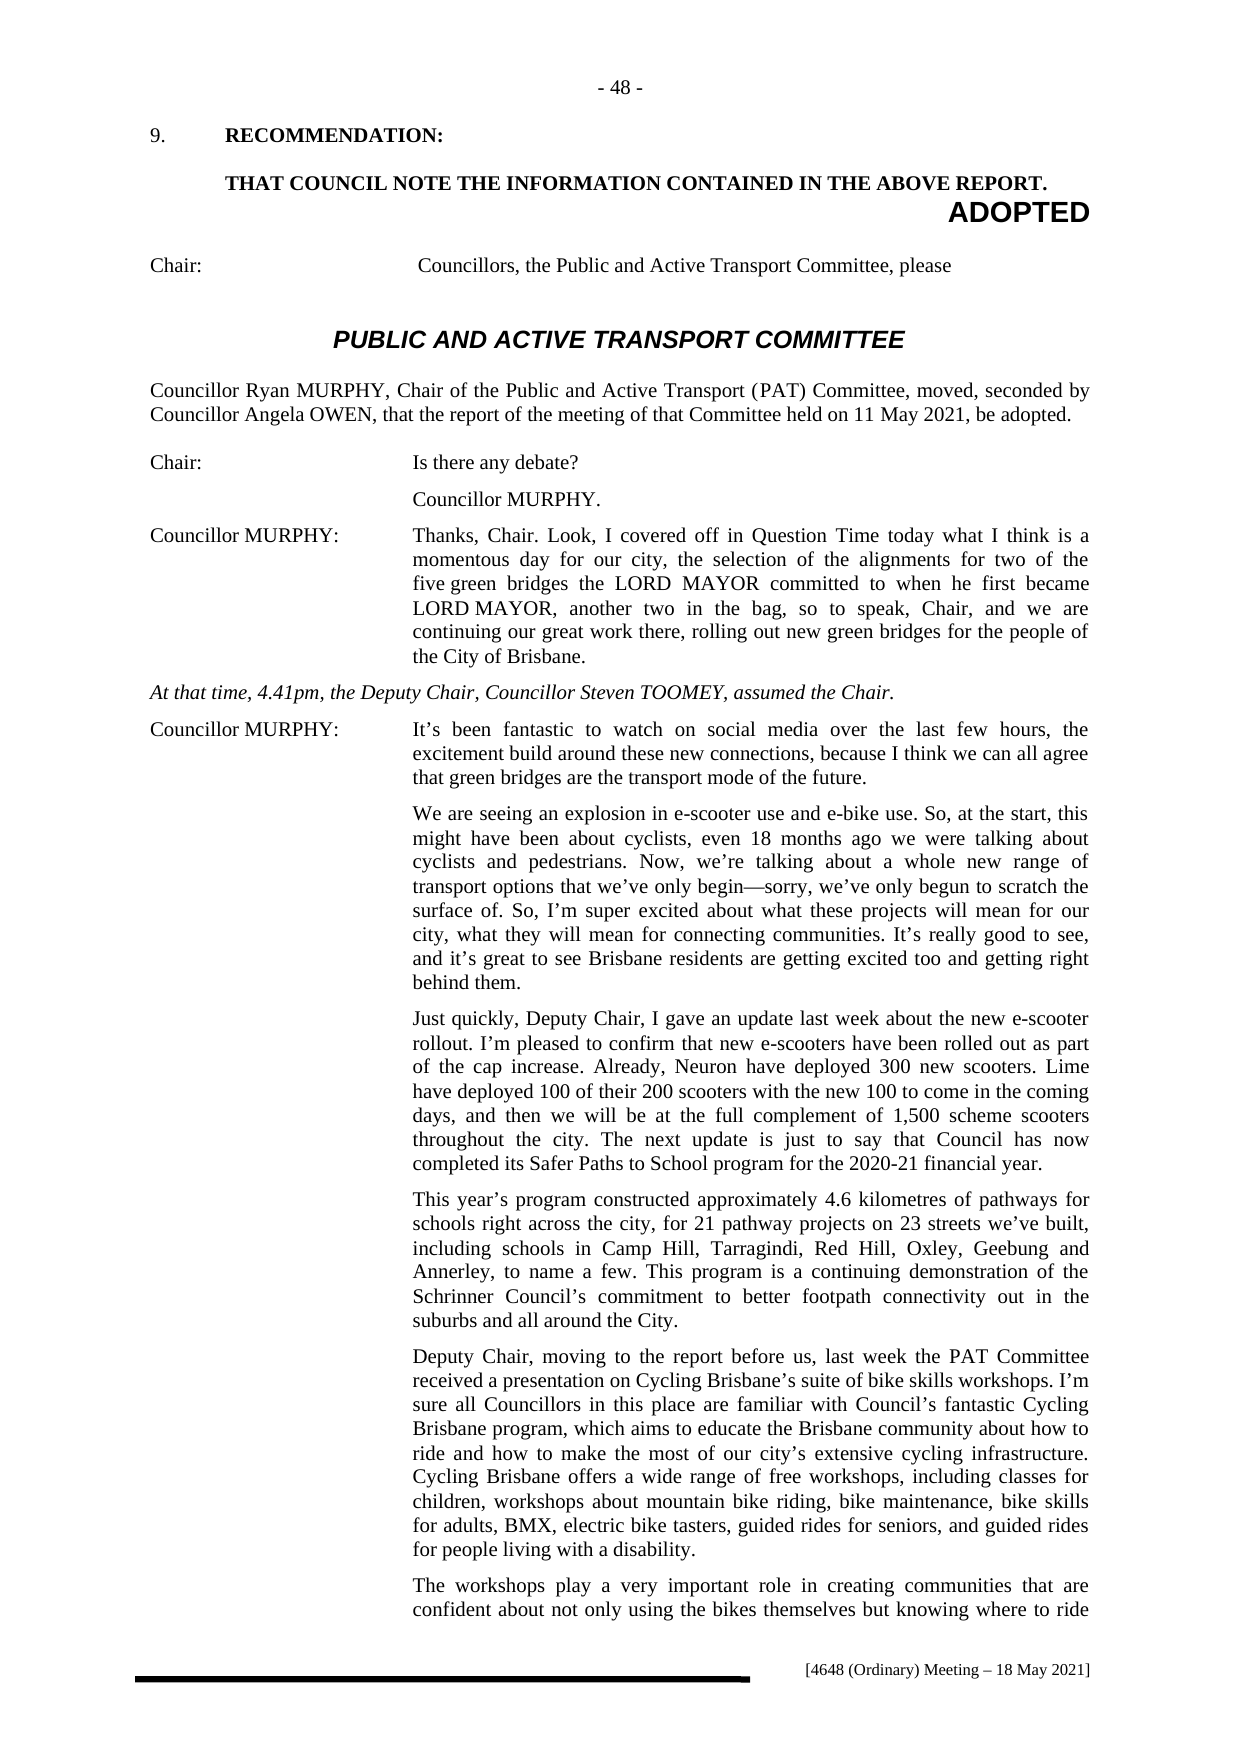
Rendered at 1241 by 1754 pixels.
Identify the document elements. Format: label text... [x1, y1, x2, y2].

text Councillor Ryan MURPHY, Chair of the Public and Active Transport (PAT) Committee, moved, seconded by Councillor Angela OWEN, that the report of the meeting of that Committee held on 11 May 2021, be adopted. [150, 378, 1090, 426]
text ADOPTED [150, 195, 1090, 229]
text This year’s program constructed approximately 4.6 kilometres of pathways for schools right across the city, for 21 pathway projects on 23 streets we’ve built, including schools in Camp Hill, Tarragindi, Red Hill, Oxley, Geebung and Annerley, to name a few. This program is a continuing demonstration of the Schrinner Council’s commitment to better footpath connectivity out in the suburbs and all around the City. [412, 1187, 1090, 1332]
text Councillor MURPHY: Thanks, Chair. Look, I covered off in Question Time today what I think is a momentous day for our city, the selection of the alignments for two of the five green bridges the LORD MAYOR committed to when he first became LORD MAYOR, another two in the bag, so to speak, Chair, and we are continuing our great work there, rolling out new green bridges for the people of the City of Brisbane. [150, 523, 1090, 668]
text Deputy Chair, moving to the report before us, last week the PAT Committee received a presentation on Cycling Brisbane’s suite of bike skills workshops. I’m sure all Councillors in this place are familiar with Council’s fantastic Cycling Brisbane program, which aims to educate the Brisbane community about how to ride and how to make the most of our city’s extensive cycling infrastructure. Cycling Brisbane offers a wide range of free workshops, including classes for children, workshops about mountain bike riding, bike maintenance, bike skills for adults, BMX, electric bike tasters, guided rides for seniors, and guided rides for people living with a disability. [412, 1344, 1090, 1561]
text Chair: Is there any debate? [150, 450, 1090, 474]
text THAT COUNCIL NOTE THE INFORMATION CONTAINED IN THE ABOVE REPORT. [150, 171, 1090, 195]
text Councillor MURPHY. [412, 487, 1090, 511]
text Councillor MURPHY: It’s been fantastic to watch on social media over the last few hours, the excitement build around these new connections, because I think we can all agree that green bridges are the transport mode of the future. [150, 717, 1090, 789]
subtitle PUBLIC AND ACTIVE TRANSPORT COMMITTEE [150, 325, 1090, 354]
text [412, 1573, 1090, 1621]
text 9. RECOMMENDATION: [150, 123, 1090, 147]
text Chair: Councillors, the Public and Active Transport Committee, please [150, 253, 1090, 277]
text Just quickly, Deputy Chair, I gave an update last week about the new e-scooter rollout. I’m pleased to confirm that new e-scooters have been rolled out as part of the cap increase. Already, Neuron have deployed 300 new scooters. Lime have deployed 100 of their 200 scooters with the new 100 to come in the coming days, and then we will be at the full complement of 1,500 scheme scooters throughout the city. The next update is just to say that Council has now completed its Safer Paths to School program for the 2020-21 financial year. [412, 1006, 1090, 1175]
text At that time, 4.41pm, the Deputy Chair, Councillor Steven TOOMEY, assumed the Chair. [150, 680, 1090, 704]
text We are seeing an explosion in e-scooter use and e-bike use. So, at the start, this might have been about cyclists, even 18 months ago we were talking about cyclists and pedestrians. Now, we’re talking about a whole new range of transport options that we’ve only begin—sorry, we’ve only begun to scratch the surface of. So, I’m super excited about what these projects will mean for our city, what they will mean for connecting communities. It’s really good to see, and it’s great to see Brisbane residents are getting excited too and getting right behind them. [412, 801, 1090, 994]
